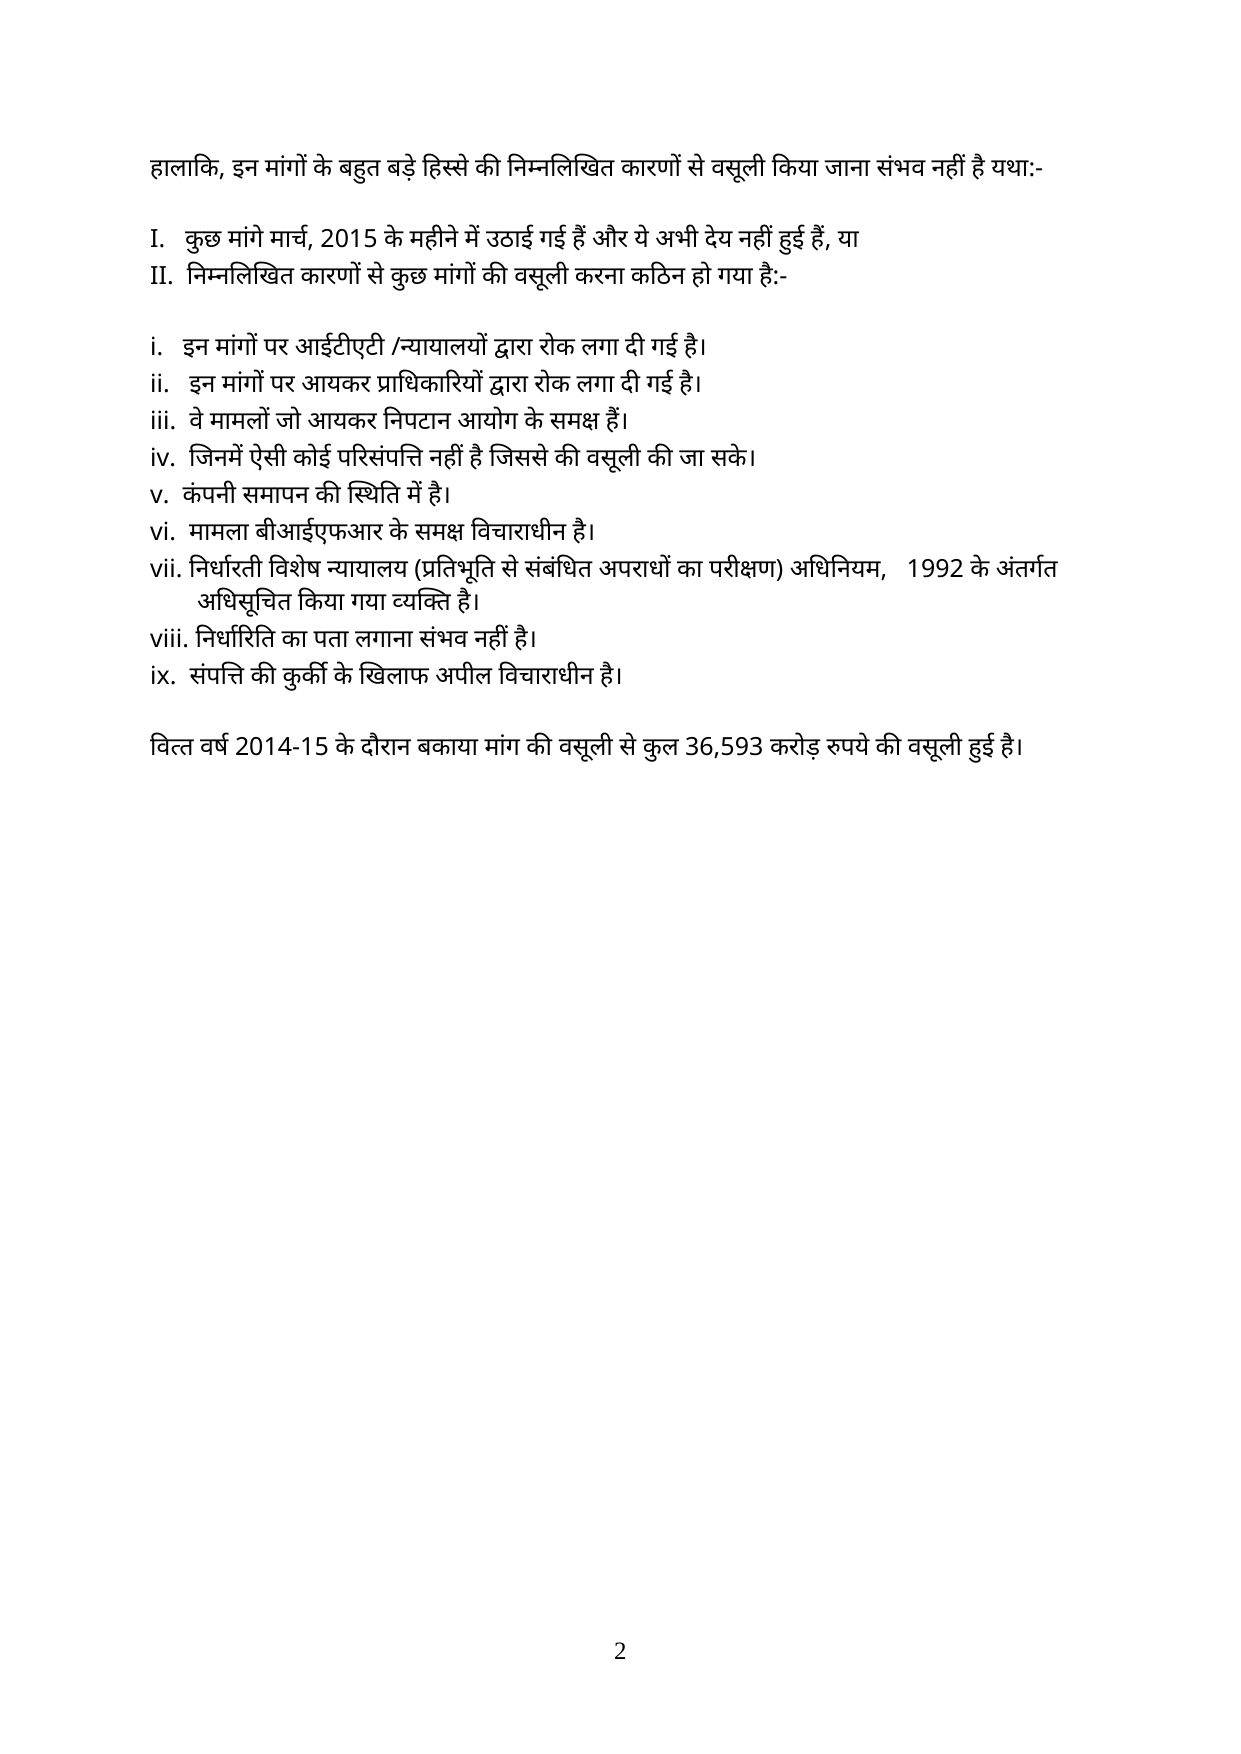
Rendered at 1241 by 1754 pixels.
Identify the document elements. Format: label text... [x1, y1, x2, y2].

text II. निम्‍नलिखित कारणों से कुछ मांगों की वसूली करना कठिन हो गया है:- [150, 258, 1071, 295]
text v. कंपनी समापन की स्थिति में है। [150, 477, 1071, 514]
text vi. मामला बीआईएफआर के समक्ष विचाराधीन है। [150, 514, 1071, 551]
text ii. इन मांगों पर आयकर प्राधिकारियों द्वारा रोक लगा दी गई है। [150, 366, 1071, 403]
text वित्‍त वर्ष 2014-15 के दौरान बकाया मांग की वसूली से कुल 36,593 करोड़ रुपये की वसूली हुई है। [150, 728, 1071, 766]
text iii. वे मामलों जो आयकर निपटान आयोग के समक्ष हैं। [150, 403, 1071, 440]
text I. कुछ मांगे मार्च, 2015 के महीने में उठाई गई हैं और ये अभी देय नहीं हुई हैं, या [150, 221, 1071, 258]
text viii. निर्धारिति‍ का पता लगाना संभव नहीं है। [150, 621, 1071, 657]
text iv. जिनमें ऐसी कोई परिसंपत्ति नहीं है जिससे की वसूली की जा सके। [150, 440, 1071, 477]
text vii. निर्धारती विशेष न्‍यायालय (प्रतिभूति‍ से संबंधित अपराधों का परीक्षण) अधिनियम, 1992 के अंतर्गत अधिसूचित किया गया व्‍यक्ति है। [150, 551, 1071, 621]
text हालाकि, इन मांगों के बहुत बड़े हिस्‍से की निम्‍नलिखित कारणों से वसूली किया जाना संभव नहीं है यथा:- [150, 150, 1071, 187]
text ix. संपत्ति की कुर्की के खिलाफ अपील विचाराधीन है। [150, 657, 1071, 694]
text i. इन मांगों पर आईटीएटी /न्‍यायालयों द्वारा रोक लगा दी गई है। [150, 329, 1071, 366]
